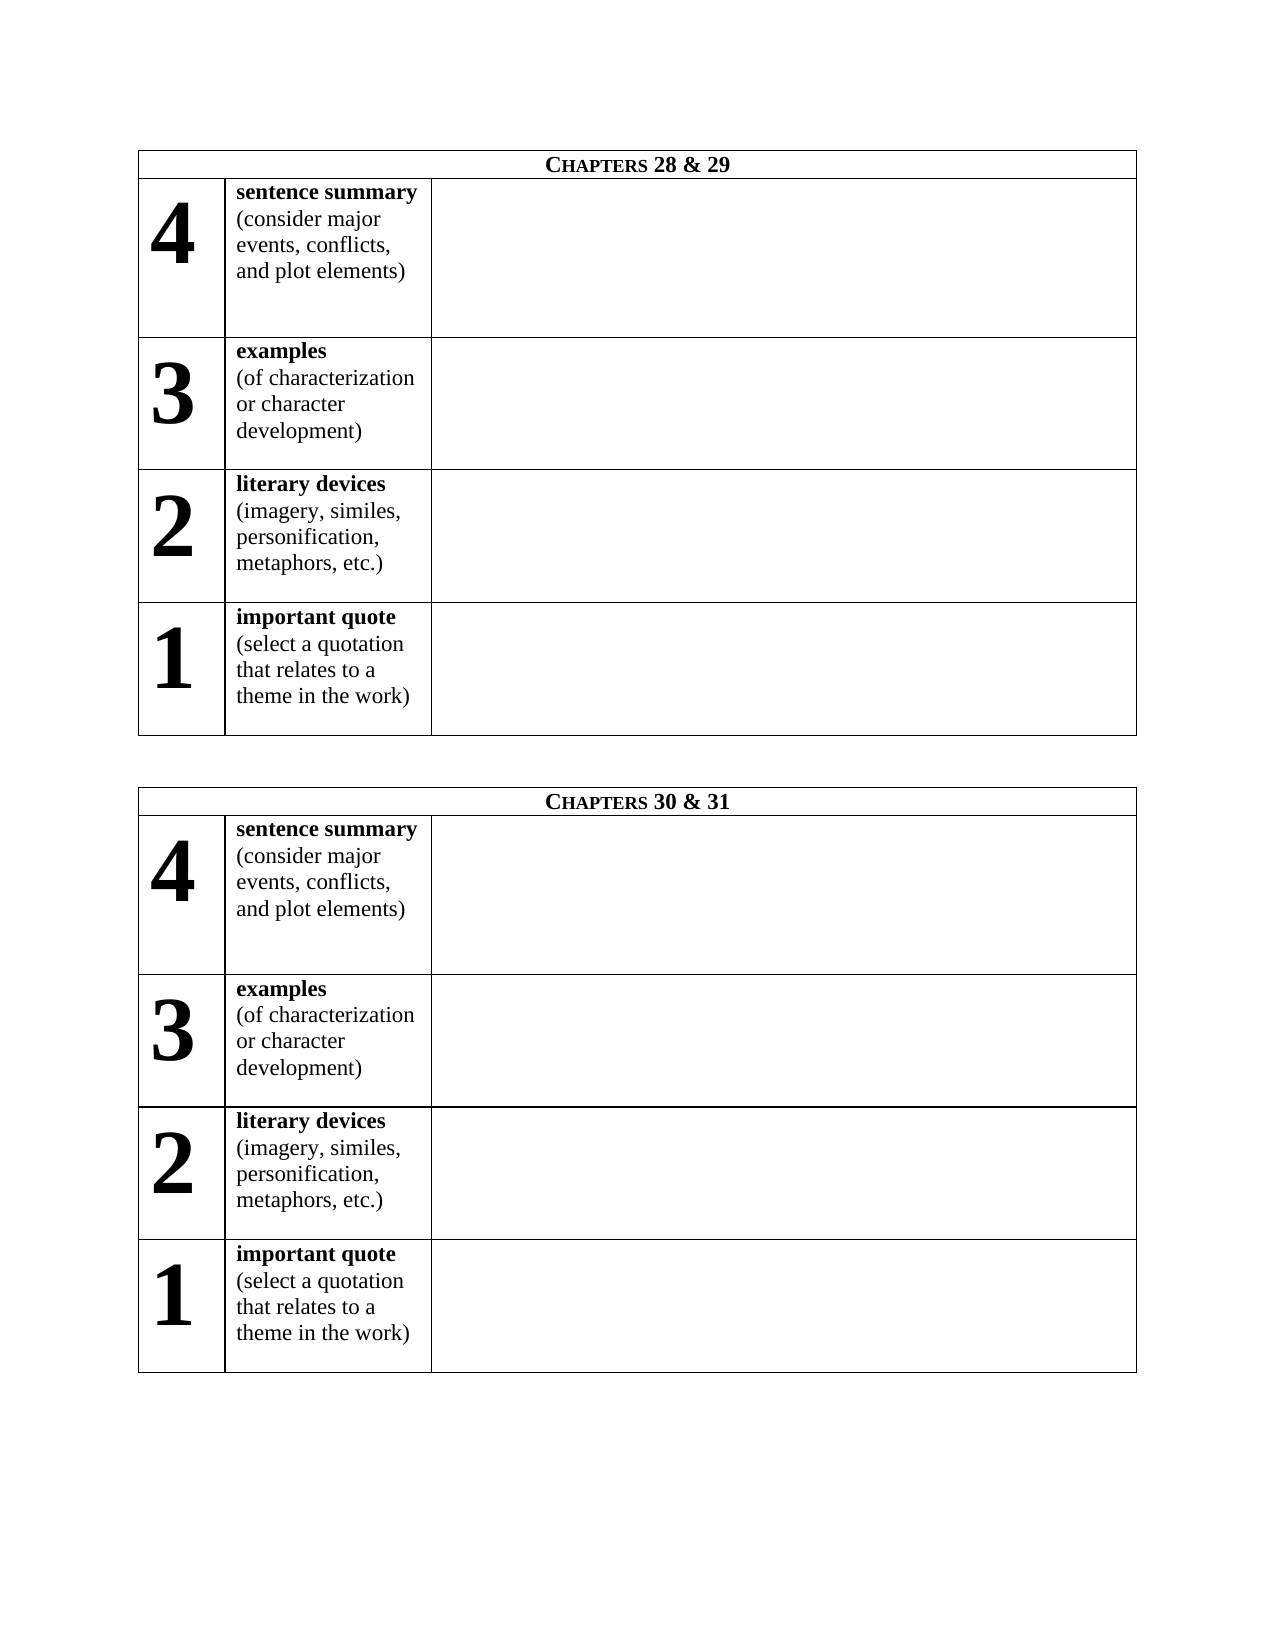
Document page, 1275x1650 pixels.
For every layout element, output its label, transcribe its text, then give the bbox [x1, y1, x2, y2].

table_cell important quote (select a quotation that relates to a theme in the work) [226, 1240, 431, 1372]
table_cell sentence summary (consider major events, conflicts, and plot elements) [226, 816, 431, 974]
table_cell important quote (select a quotation that relates to a theme in the work) [226, 603, 431, 735]
table_header Chapters 28 & 29 [139, 151, 1136, 177]
table_cell [432, 603, 1136, 735]
table_cell 4 [139, 179, 224, 337]
table_cell 1 [139, 1240, 224, 1372]
table_cell [432, 179, 1136, 337]
table_cell examples (of characterization or character development) [226, 975, 431, 1106]
table_cell 2 [139, 470, 224, 602]
table_cell 3 [139, 338, 224, 469]
table_cell 1 [139, 603, 224, 735]
table_cell 2 [139, 1108, 224, 1239]
table_cell [432, 975, 1136, 1106]
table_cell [226, 470, 431, 602]
table_cell [432, 1108, 1136, 1239]
table_cell examples (of characterization or character development) [226, 338, 431, 469]
table_cell [432, 338, 1136, 469]
table_cell literary devices (imagery, similes, personification, metaphors, etc.) [226, 1108, 431, 1239]
table_header Chapters 30 & 31 [139, 788, 1136, 814]
table_cell sentence summary (consider major events, conflicts, and plot elements) [226, 179, 431, 337]
table_cell 3 [139, 975, 224, 1106]
table_cell [432, 816, 1136, 974]
table_cell [432, 1240, 1136, 1372]
table_cell [432, 470, 1136, 602]
table_cell 4 [139, 816, 224, 974]
